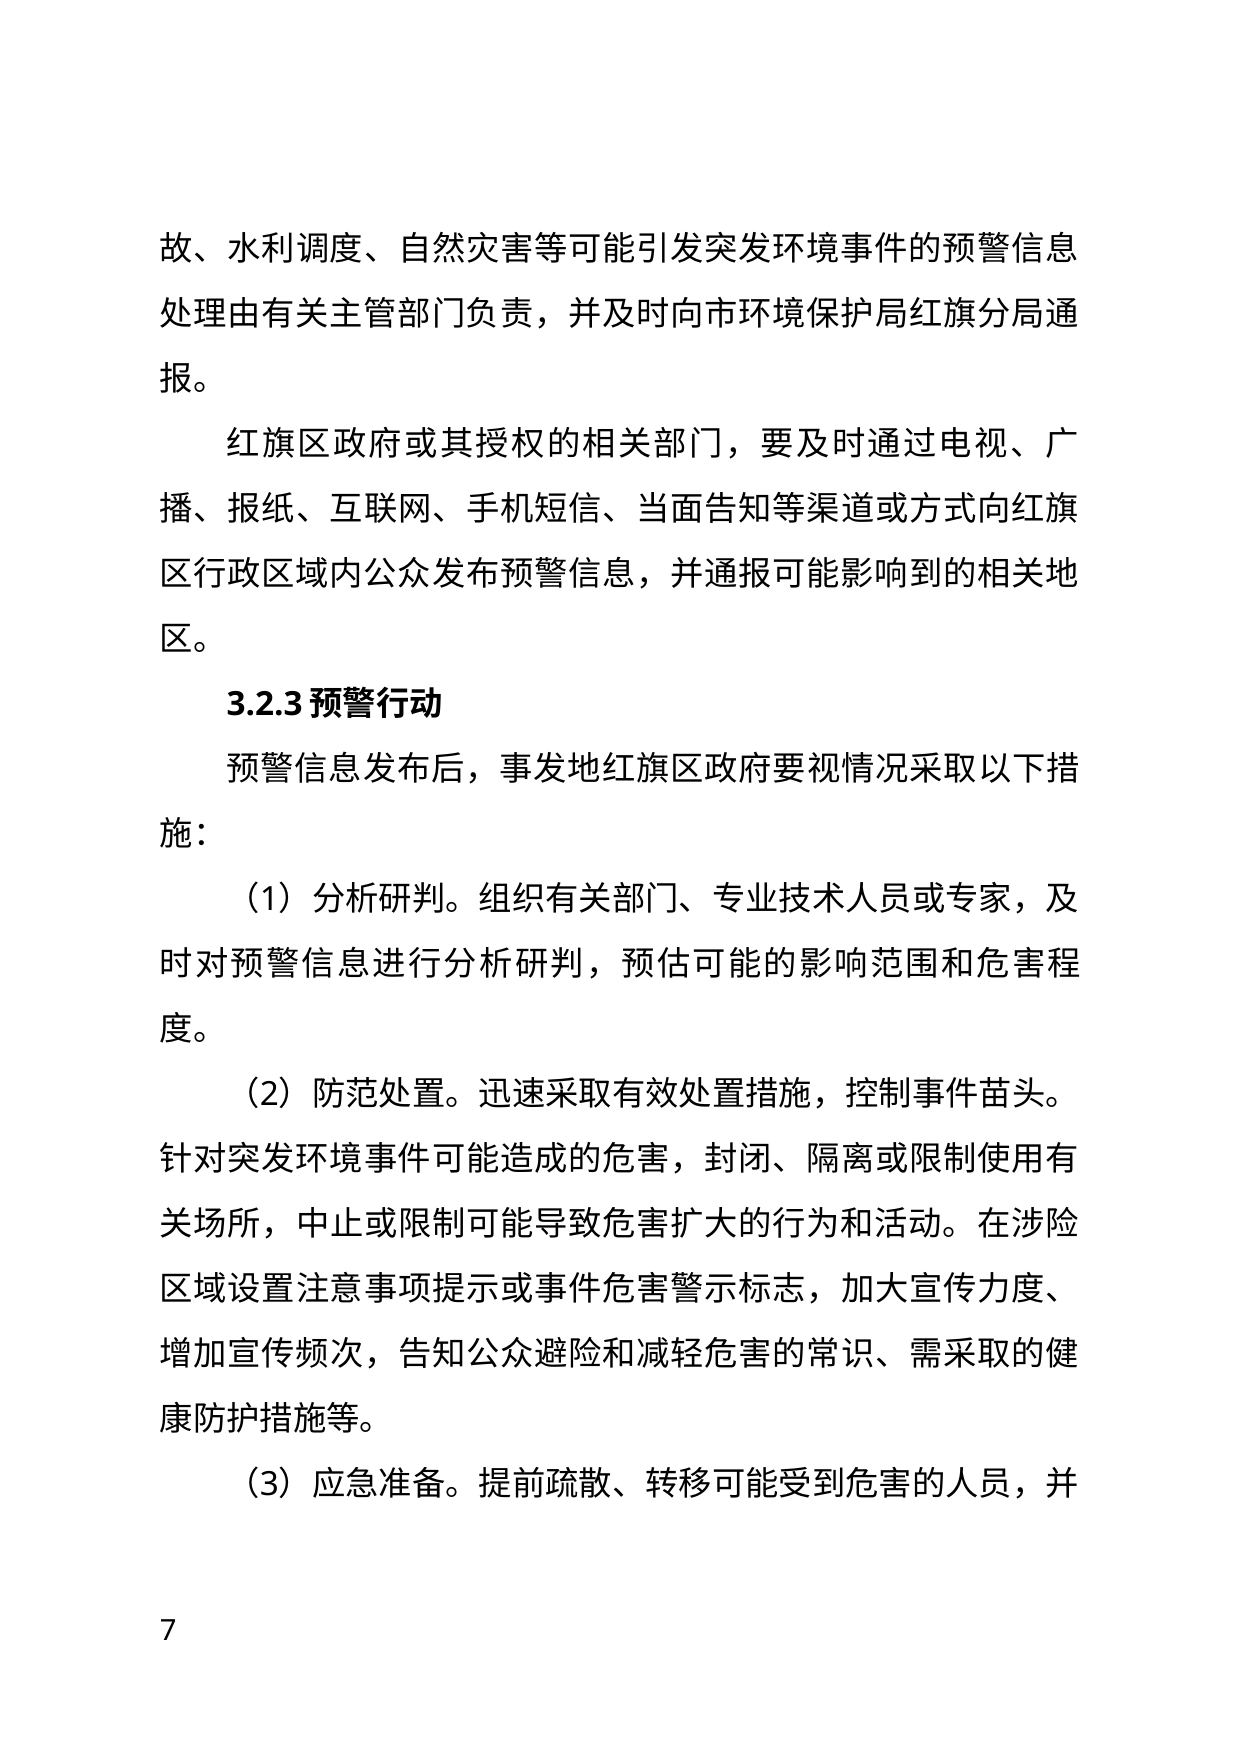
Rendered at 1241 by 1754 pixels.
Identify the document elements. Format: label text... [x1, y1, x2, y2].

text 3.2.3预警行动 [159, 669, 1081, 734]
text 预警信息发布后，事发地红旗区政府要视情况采取以下措施： [159, 734, 1081, 864]
text （1）分析研判。组织有关部门、专业技术人员或专家，及时对预警信息进行分析研判，预估可能的影响范围和危害程度。 [159, 864, 1081, 1059]
text 红旗区政府或其授权的相关部门，要及时通过电视、广播、报纸、互联网、手机短信、当面告知等渠道或方式向红旗区行政区域内公众发布预警信息，并通报可能影响到的相关地区。 [159, 409, 1081, 669]
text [159, 1449, 1081, 1514]
text （2）防范处置。迅速采取有效处置措施，控制事件苗头。针对突发环境事件可能造成的危害，封闭、隔离或限制使用有关场所，中止或限制可能导致危害扩大的行为和活动。在涉险区域设置注意事项提示或事件危害警示标志，加大宣传力度、增加宣传频次，告知公众避险和减轻危害的常识、需采取的健康防护措施等。 [159, 1059, 1081, 1449]
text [159, 214, 1081, 409]
